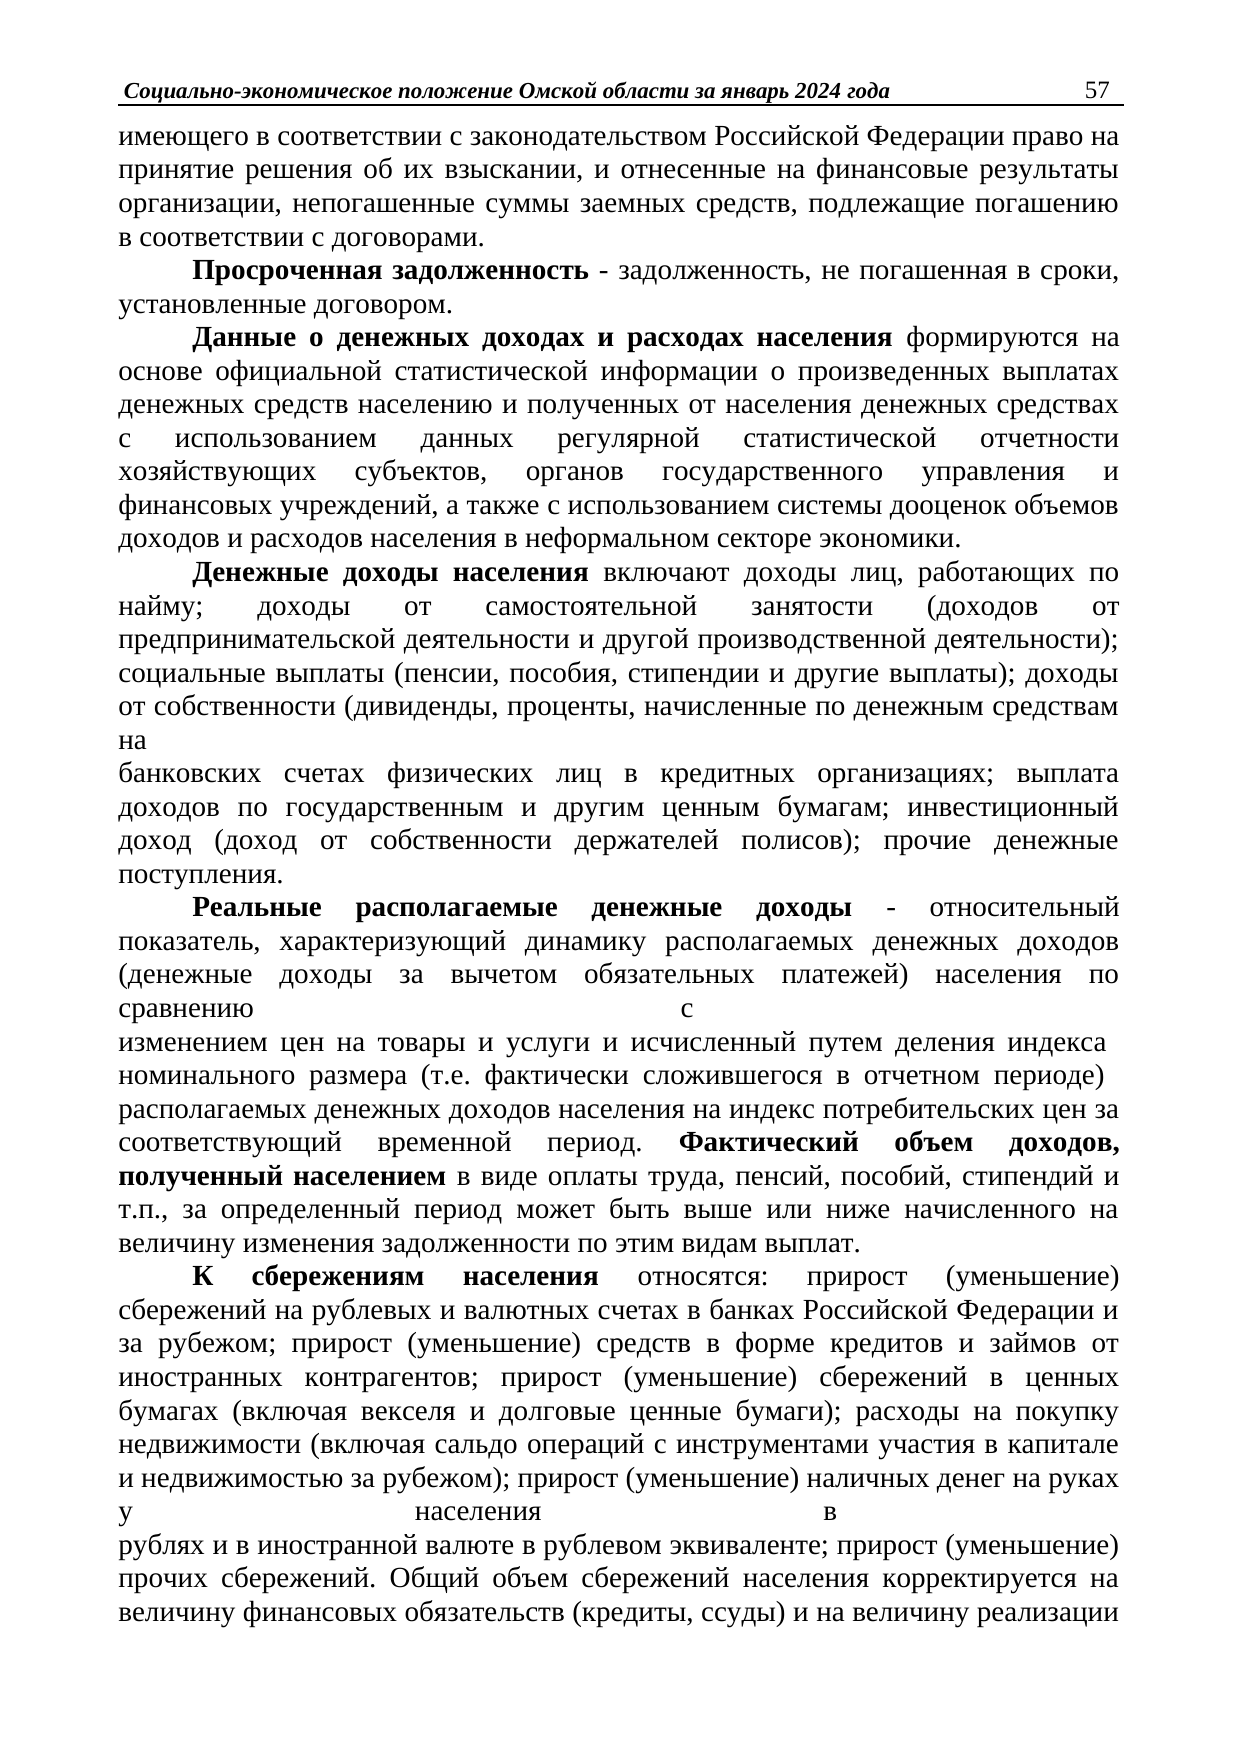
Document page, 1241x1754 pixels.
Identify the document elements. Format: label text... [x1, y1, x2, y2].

text Просроченная задолженность - задолженность, не погашенная в сроки, установленные договором. [118, 252, 1120, 319]
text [118, 118, 1120, 252]
text Данные о денежных доходах и расходах населения формируются на основе официальной статистической информации о произведенных выплатах денежных средств населению и полученных от населения денежных средствах с использованием данных регулярной статистической отчетности хозяйствующих субъектов, органов государственного управления и финансовых учреждений, а также с использованием системы дооценок объемов доходов и расходов населения в неформальном секторе экономики. [118, 319, 1120, 554]
text Реальные располагаемые денежные доходы - относительный показатель, характеризующий динамику располагаемых денежных доходов (денежные доходы за вычетом обязательных платежей) населения по сравнению с изменением цен на товары и услуги и исчисленный путем деления индекса номинального размера (т.е. фактически сложившегося в отчетном периоде) располагаемых денежных доходов населения на индекс потребительских цен за соответствующий временной период. Фактический объем доходов, полученный населением в виде оплаты труда, пенсий, пособий, стипендий и т.п., за определенный период может быть выше или ниже начисленного на величину изменения задолженности по этим видам выплат. [118, 889, 1120, 1258]
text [118, 1258, 1120, 1627]
text Денежные доходы населения включают доходы лиц, работающих по найму; доходы от самостоятельной занятости (доходов от предпринимательской деятельности и другой производственной деятельности); социальные выплаты (пенсии, пособия, стипендии и другие выплаты); доходы от собственности (дивиденды, проценты, начисленные по денежным средствам на банковских счетах физических лиц в кредитных организациях; выплата доходов по государственным и другим ценным бумагам; инвестиционный доход (доход от собственности держателей полисов); прочие денежные поступления. [118, 554, 1120, 889]
